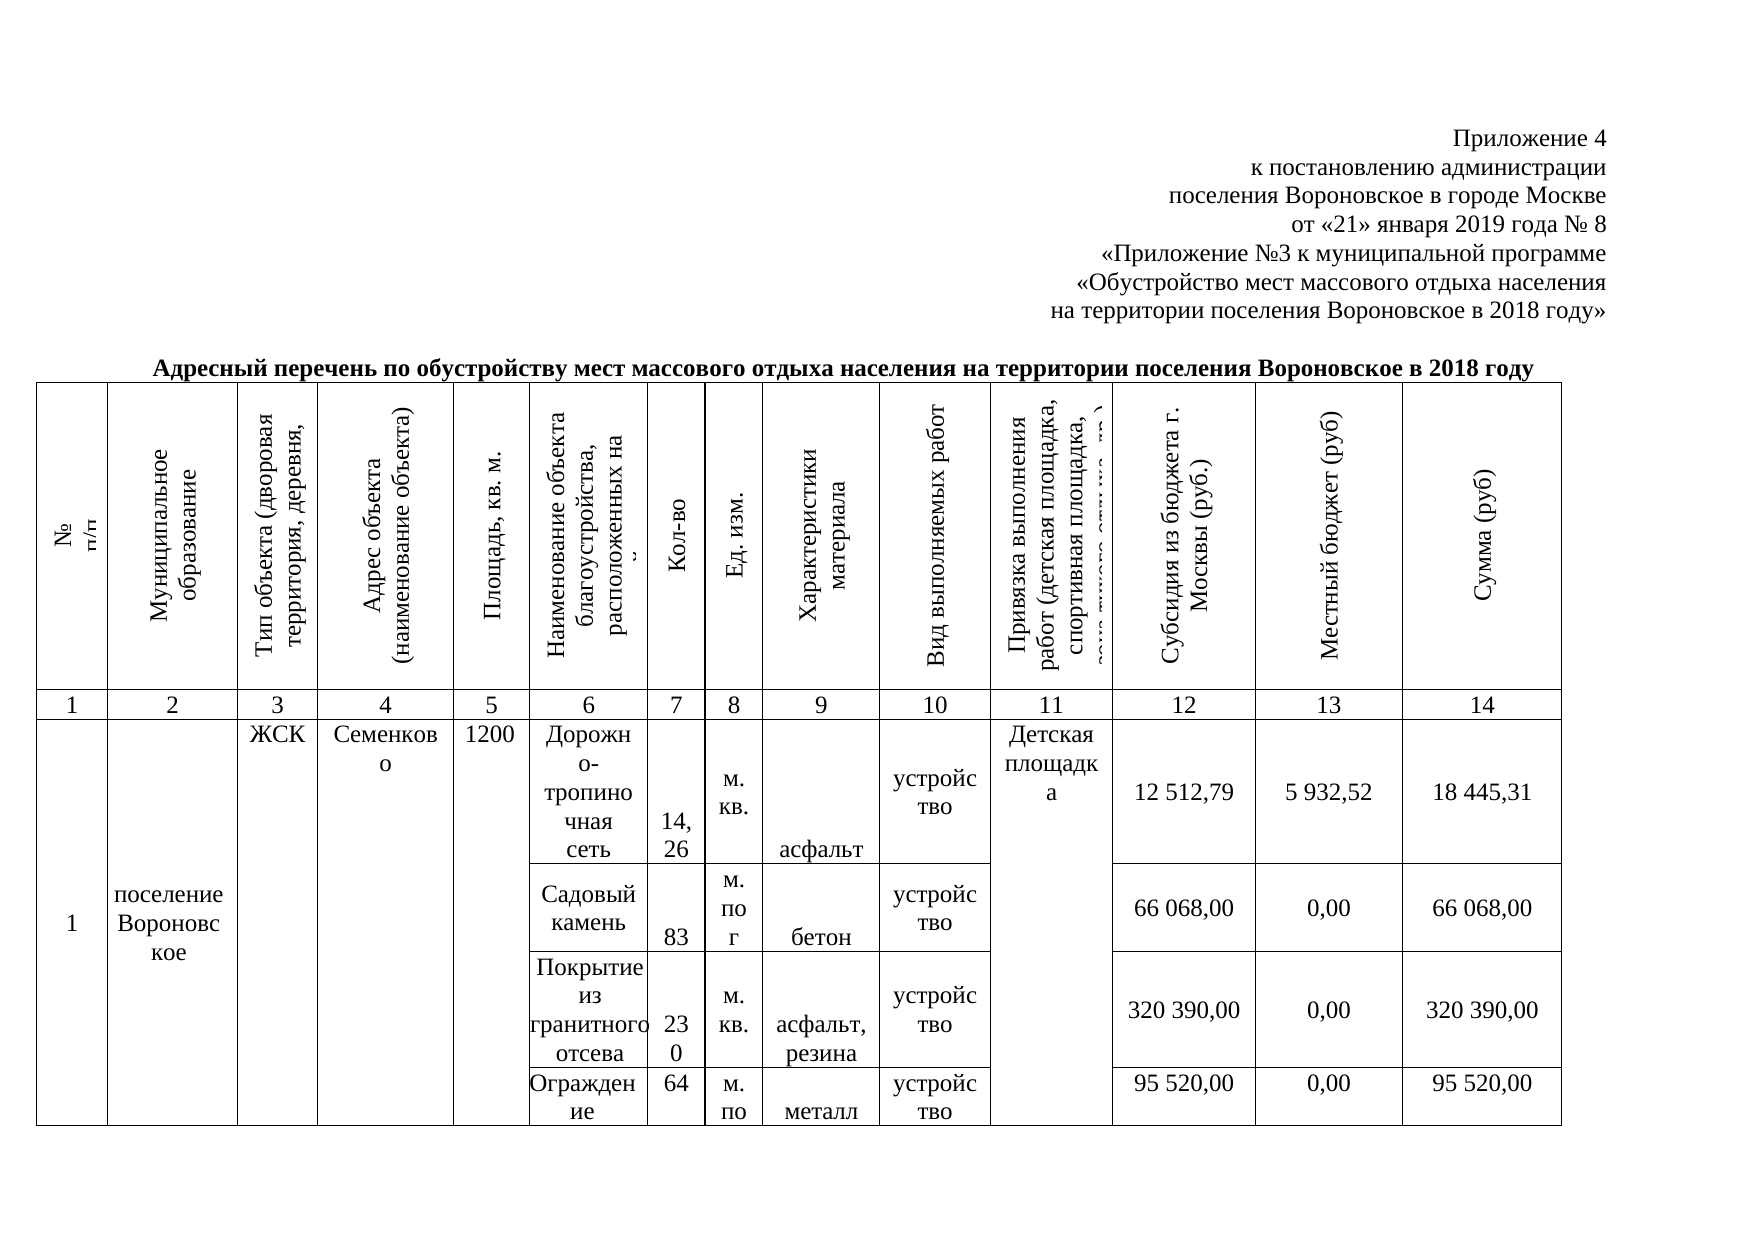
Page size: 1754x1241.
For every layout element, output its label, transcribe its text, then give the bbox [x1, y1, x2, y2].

table_cell 18 445,31 [1403, 720, 1561, 863]
table_header Местный бюджет (руб) [1256, 383, 1402, 689]
table_cell 11 [991, 690, 1112, 718]
table_cell 7 [648, 690, 704, 718]
table_cell 95 520,00 [1403, 1068, 1561, 1125]
text к постановлению администрации [81, 152, 1606, 181]
table_cell 0,00 [1256, 1068, 1402, 1125]
text на территории поселения Вороновское в 2018 году» [81, 296, 1606, 324]
table_cell Ограждение детской площадки, H=1,2м [530, 1068, 647, 1125]
table_header Адрес объекта (наименование объекта) [318, 383, 453, 689]
table_cell 5 [454, 690, 529, 718]
table_cell устройство [880, 864, 990, 951]
table_cell 1 [37, 690, 107, 718]
table_header Муниципальное образование [108, 383, 237, 689]
table_cell Покрытие из гранитного отсева [530, 952, 647, 1067]
table_cell 320 390,00 [1403, 952, 1561, 1067]
text «Приложение №3 к муниципальной программе [81, 238, 1606, 267]
table_cell м. пог [706, 1068, 762, 1125]
text от «21» января 2019 года № 8 [81, 209, 1606, 238]
table_cell Детская площадка [991, 720, 1112, 1125]
table_cell 1200 [454, 720, 529, 1125]
text поселения Вороновское в городе Москве [81, 181, 1606, 209]
table_cell 1 [37, 720, 107, 1125]
table_header Кол-во [648, 383, 704, 689]
table_cell 10 [880, 690, 990, 718]
table_cell 0,00 [1256, 952, 1402, 1067]
table_cell 8 [706, 690, 762, 718]
table_cell бетон [763, 864, 879, 951]
table_cell 95 520,00 [1113, 1068, 1255, 1125]
table_cell м. кв. [706, 720, 762, 863]
table_header № п/п [37, 383, 107, 689]
table_header Сумма (руб) [1403, 383, 1561, 689]
text «Обустройство мест массового отдыха населения [81, 267, 1606, 296]
table_cell 66 068,00 [1113, 864, 1255, 951]
table_cell асфальт [763, 720, 879, 863]
table_header Ед. изм. [706, 383, 762, 689]
table_header Тип объекта (дворовая территория, деревня, село, парк, улица) [238, 383, 317, 689]
table_header Характеристики материала [763, 383, 879, 689]
table_cell Садовый камень [530, 864, 647, 951]
text Адресный перечень по обустройству мест массового отдыха населения на территории поселения Вороновское в 2018 году [81, 353, 1606, 382]
table_header Субсидия из бюджета г. Москвы (руб.) [1113, 383, 1255, 689]
table_header Привязка выполнения работ (детская площадка, спортивная площадка, зона тихого отдыха, др.) [991, 383, 1112, 689]
table_cell 3 [238, 690, 317, 718]
table_cell 4 [318, 690, 453, 718]
table_cell 12 512,79 [1113, 720, 1255, 863]
table_cell 5 932,52 [1256, 720, 1402, 863]
table_cell 6 [530, 690, 647, 718]
table_cell 14 [1403, 690, 1561, 718]
table_cell 64 [648, 1068, 704, 1125]
text Приложение 4 [81, 123, 1606, 152]
table_cell 13 [1256, 690, 1402, 718]
table_header Наименование объекта благоустройства, расположенных на дворовой территории (МАФ, АБП, газон и т.д.) [530, 383, 647, 689]
table_header Площадь, кв. м. [454, 383, 529, 689]
table_cell Дорожно-тропиночная сеть [530, 720, 647, 863]
table_cell м. пог [706, 864, 762, 951]
table_cell 0,00 [1256, 864, 1402, 951]
table_cell асфальт, резина [763, 952, 879, 1067]
table_cell 14,26 [648, 720, 704, 863]
table_cell м. кв. [706, 952, 762, 1067]
table_cell металл [763, 1068, 879, 1125]
table_cell поселение Вороновское [108, 720, 237, 1125]
table_header Вид выполняемых работ [880, 383, 990, 689]
table_cell 2 [108, 690, 237, 718]
table_cell Семенково [318, 720, 453, 1125]
table_cell устройство [880, 1068, 990, 1125]
table_cell ЖСК [238, 720, 317, 1125]
table_cell 66 068,00 [1403, 864, 1561, 951]
table_cell 9 [763, 690, 879, 718]
table_cell 320 390,00 [1113, 952, 1255, 1067]
table_cell устройство [880, 952, 990, 1067]
table_cell 83 [648, 864, 704, 951]
table_cell 230 [648, 952, 704, 1067]
table_cell 12 [1113, 690, 1255, 718]
table_cell устройство [880, 720, 990, 863]
